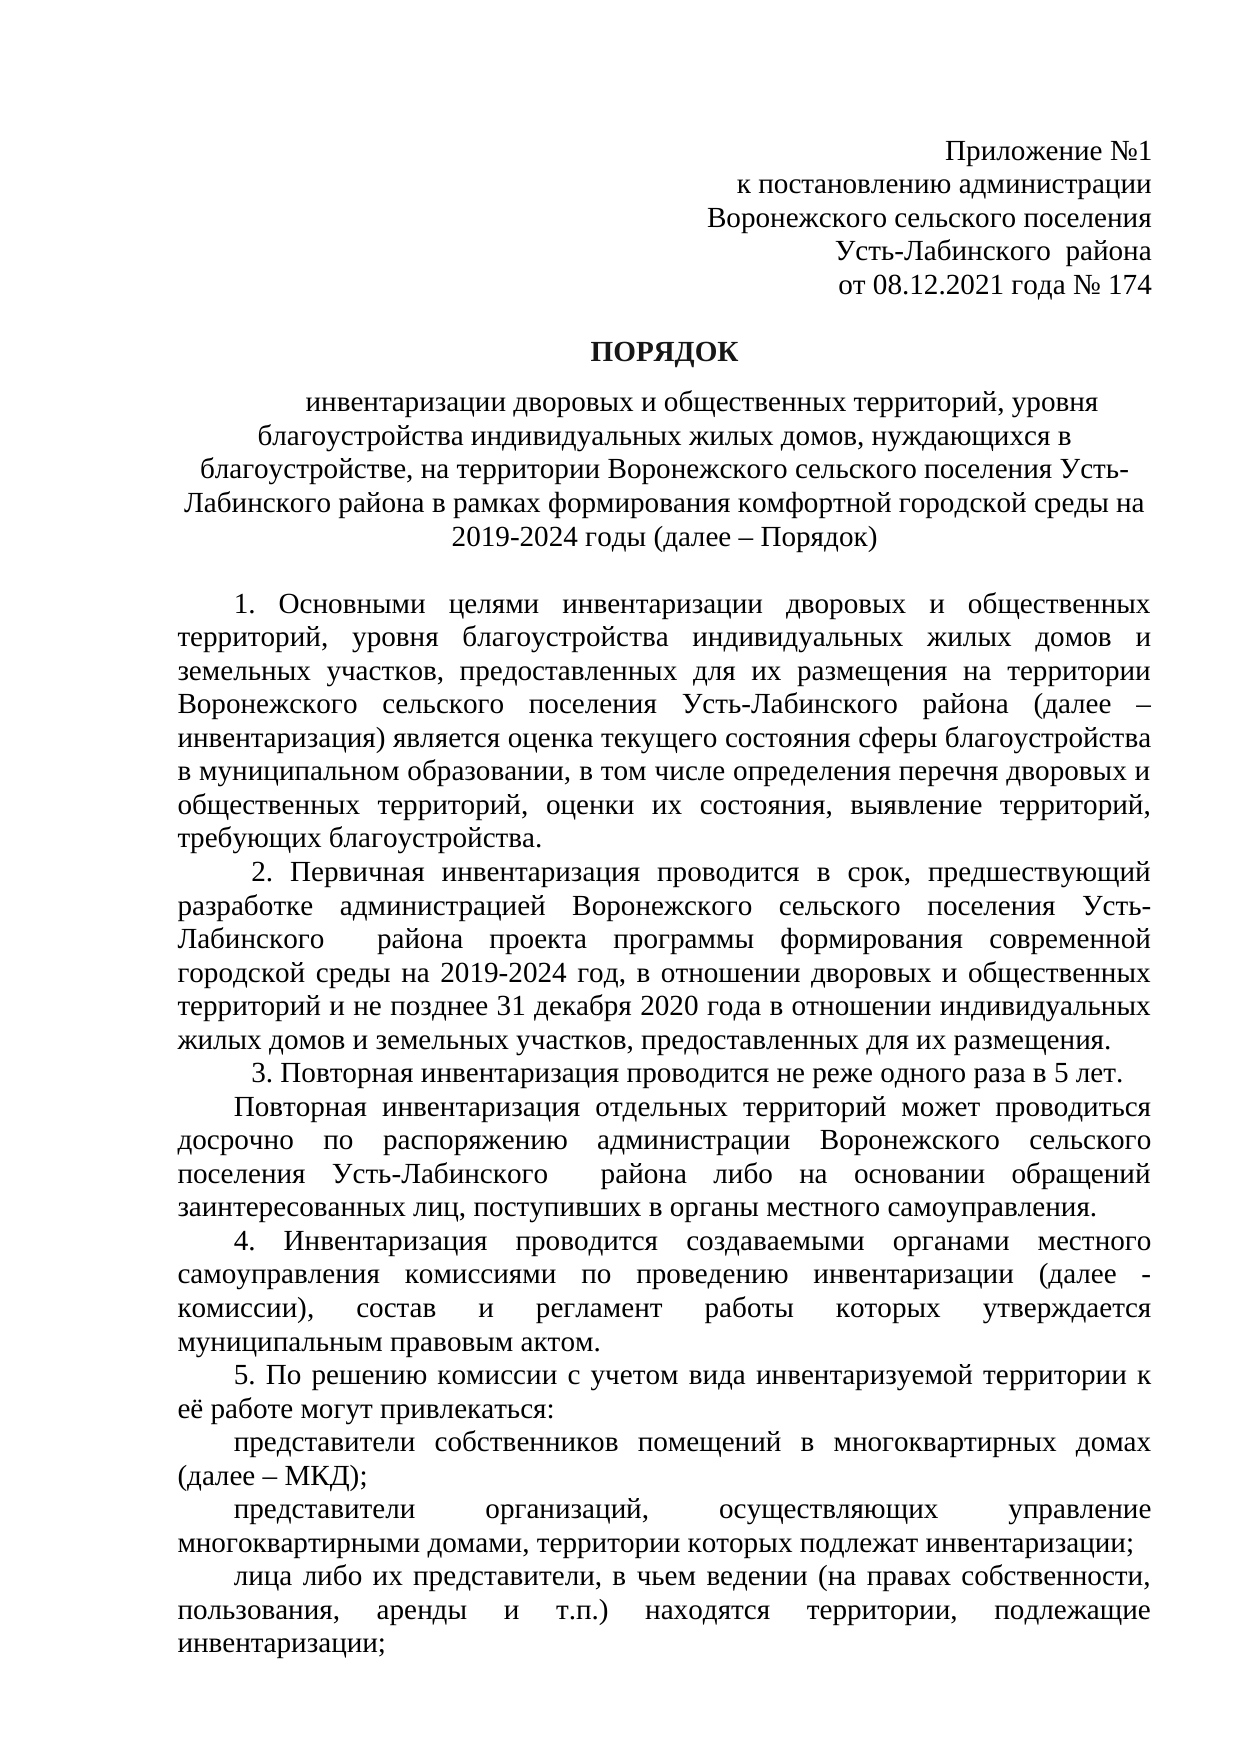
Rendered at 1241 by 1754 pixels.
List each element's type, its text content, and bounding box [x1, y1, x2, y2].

text 4. Инвентаризация проводится создаваемыми органами местного самоуправления комиссиями по проведению инвентаризации (далее - комиссии), состав и регламент работы которых утверждается муниципальным правовым актом. [177, 1223, 1152, 1357]
text Повторная инвентаризация отдельных территорий может проводиться досрочно по распоряжению администрации Воронежского сельского поселения Усть-Лабинского района либо на основании обращений заинтересованных лиц, поступивших в органы местного самоуправления. [177, 1089, 1152, 1223]
text 3. Повторная инвентаризация проводится не реже одного раза в 5 лет. [177, 1055, 1152, 1089]
text 5. По решению комиссии с учетом вида инвентаризуемой территории к её работе могут привлекаться: [177, 1357, 1152, 1424]
text лица либо их представители, в чьем ведении (на правах собственности, пользования, аренды и т.п.) находятся территории, подлежащие инвентаризации; [177, 1558, 1152, 1659]
text 1. Основными целями инвентаризации дворовых и общественных территорий, уровня благоустройства индивидуальных жилых домов и земельных участков, предоставленных для их размещения на территории Воронежского сельского поселения Усть-Лабинского района (далее – инвентаризация) является оценка текущего состояния сферы благоустройства в муниципальном образовании, в том числе определения перечня дворовых и общественных территорий, оценки их состояния, выявление территорий, требующих благоустройства. [177, 586, 1152, 854]
text 2. Первичная инвентаризация проводится в срок, предшествующий разработке администрацией Воронежского сельского поселения Усть-Лабинского района проекта программы формирования современной городской среды на 2019-2024 год, в отношении дворовых и общественных территорий и не позднее 31 декабря 2020 года в отношении индивидуальных жилых домов и земельных участков, предоставленных для их размещения. [177, 854, 1152, 1055]
text к постановлению администрации [177, 166, 1152, 200]
text Воронежского сельского поселения [177, 200, 1152, 233]
text Приложение №1 [177, 133, 1152, 166]
text ПОРЯДОК [177, 334, 1152, 368]
text Усть-Лабинского района [177, 233, 1152, 267]
text от 08.12.2021 года № 174 [177, 267, 1152, 301]
text представители собственников помещений в многоквартирных домах (далее – МКД); [177, 1424, 1152, 1491]
text представители организаций, осуществляющих управление многоквартирными домами, территории которых подлежат инвентаризации; [177, 1491, 1152, 1558]
text инвентаризации дворовых и общественных территорий, уровня благоустройства индивидуальных жилых домов, нуждающихся в благоустройстве, на территории Воронежского сельского поселения Усть-Лабинского района в рамках формирования комфортной городской среды на 2019-2024 годы (далее – Порядок) [177, 384, 1152, 552]
